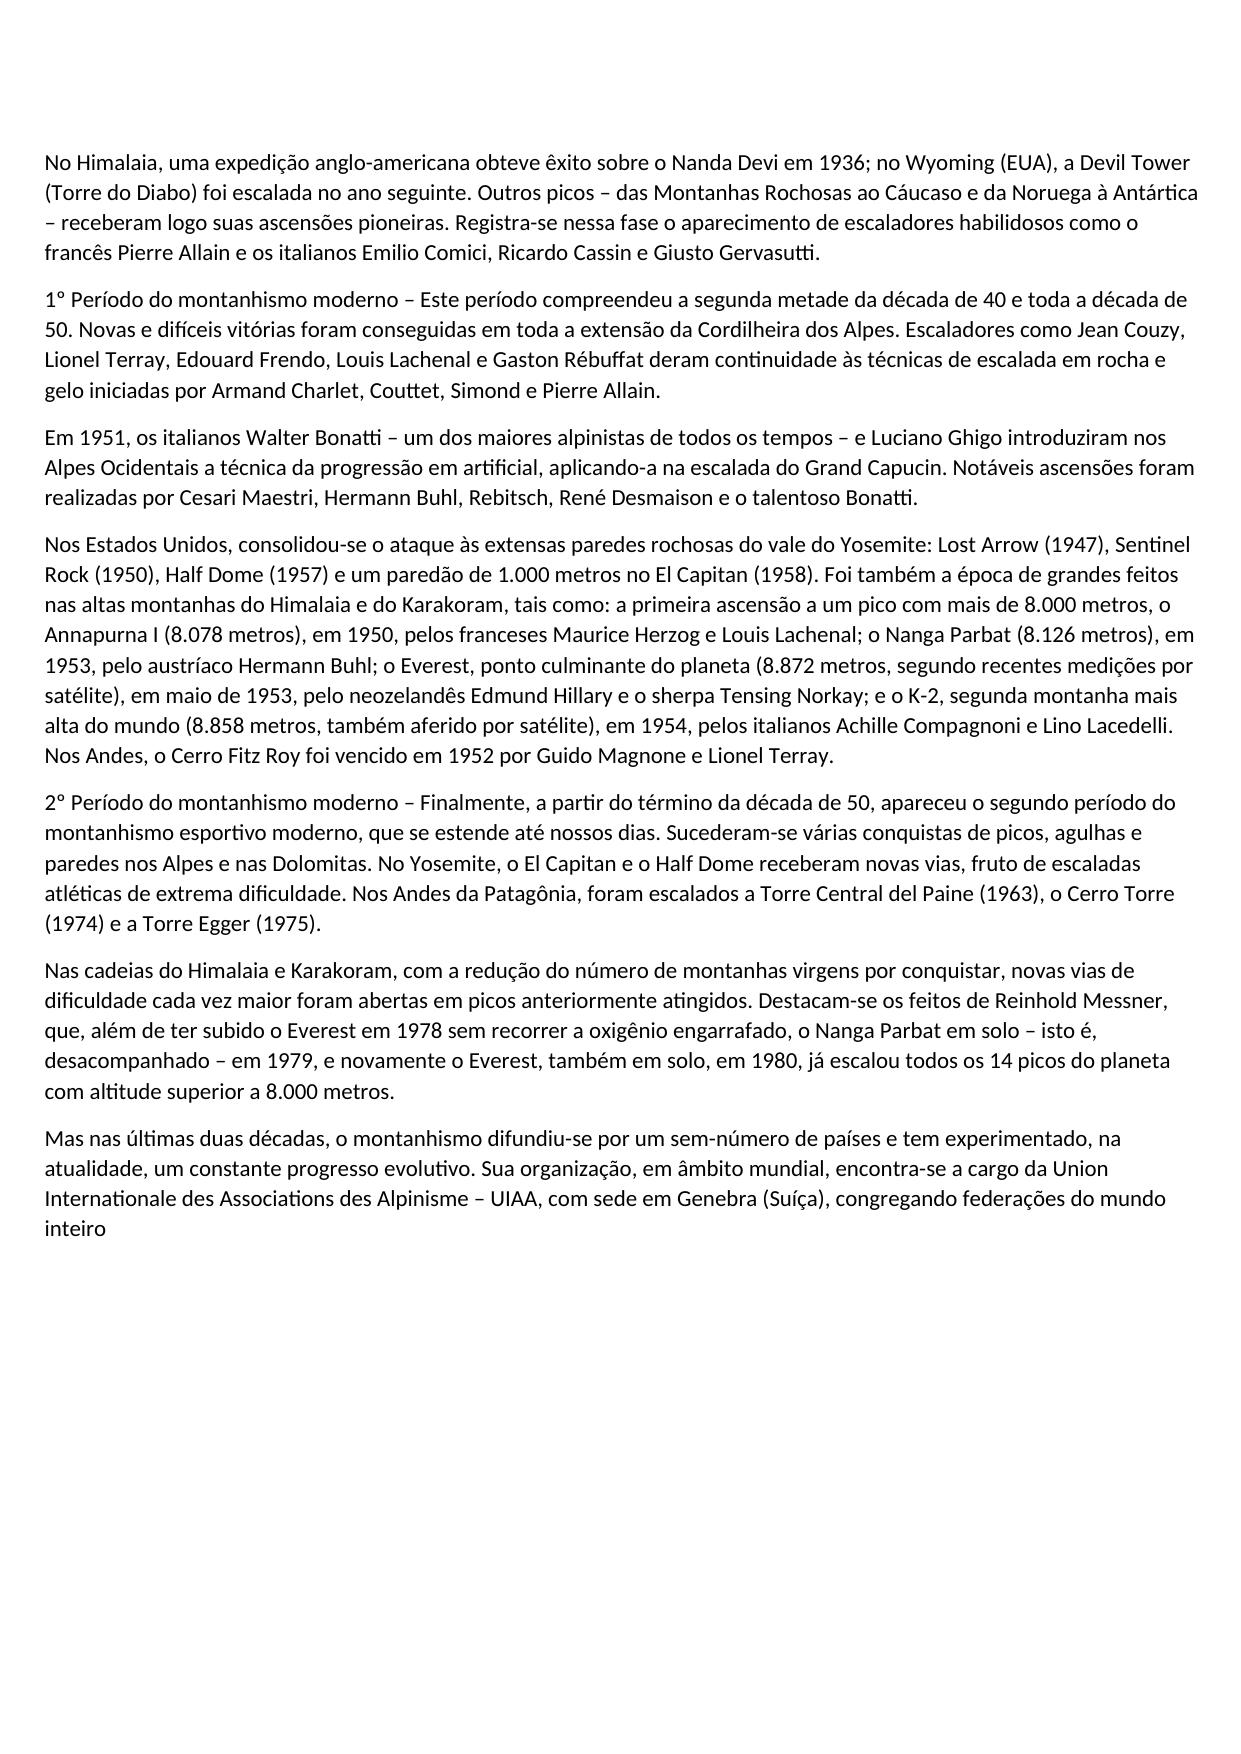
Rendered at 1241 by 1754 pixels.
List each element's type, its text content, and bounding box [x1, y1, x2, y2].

text Nas cadeias do Himalaia e Karakoram, com a redução do número de montanhas virgens por conquistar, novas vias de dificuldade cada vez maior foram abertas em picos anteriormente atingidos. Destacam-se os feitos de Reinhold Messner, que, além de ter subido o Everest em 1978 sem recorrer a oxigênio engarrafado, o Nanga Parbat em solo – isto é, desacompanhado – em 1979, e novamente o Everest, também em solo, em 1980, já escalou todos os 14 picos do planeta com altitude superior a 8.000 metros. [44, 956, 1211, 1105]
text No Himalaia, uma expedição anglo-americana obteve êxito sobre o Nanda Devi em 1936; no Wyoming (EUA), a Devil Tower (Torre do Diabo) foi escalada no ano seguinte. Outros picos – das Montanhas Rochosas ao Cáucaso e da Noruega à Antártica – receberam logo suas ascensões pioneiras. Registra-se nessa fase o aparecimento de escaladores habilidosos como o francês Pierre Allain e os italianos Emilio Comici, Ricardo Cassin e Giusto Gervasutti. [44, 148, 1211, 266]
text 2º Período do montanhismo moderno – Finalmente, a partir do término da década de 50, apareceu o segundo período do montanhismo esportivo moderno, que se estende até nossos dias. Sucederam-se várias conquistas de picos, agulhas e paredes nos Alpes e nas Dolomitas. No Yosemite, o El Capitan e o Half Dome receberam novas vias, fruto de escaladas atléticas de extrema dificuldade. Nos Andes da Patagônia, foram escalados a Torre Central del Paine (1963), o Cerro Torre (1974) e a Torre Egger (1975). [44, 788, 1211, 937]
text Nos Estados Unidos, consolidou-se o ataque às extensas paredes rochosas do vale do Yosemite: Lost Arrow (1947), Sentinel Rock (1950), Half Dome (1957) e um paredão de 1.000 metros no El Capitan (1958). Foi também a época de grandes feitos nas altas montanhas do Himalaia e do Karakoram, tais como: a primeira ascensão a um pico com mais de 8.000 metros, o Annapurna I (8.078 metros), em 1950, pelos franceses Maurice Herzog e Louis Lachenal; o Nanga Parbat (8.126 metros), em 1953, pelo austríaco Hermann Buhl; o Everest, ponto culminante do planeta (8.872 metros, segundo recentes medições por satélite), em maio de 1953, pelo neozelandês Edmund Hillary e o sherpa Tensing Norkay; e o K-2, segunda montanha mais alta do mundo (8.858 metros, também aferido por satélite), em 1954, pelos italianos Achille Compagnoni e Lino Lacedelli. Nos Andes, o Cerro Fitz Roy foi vencido em 1952 por Guido Magnone e Lionel Terray. [44, 530, 1211, 769]
text 1º Período do montanhismo moderno – Este período compreendeu a segunda metade da década de 40 e toda a década de 50. Novas e difíceis vitórias foram conseguidas em toda a extensão da Cordilheira dos Alpes. Escaladores como Jean Couzy, Lionel Terray, Edouard Frendo, Louis Lachenal e Gaston Rébuffat deram continuidade às técnicas de escalada em rocha e gelo iniciadas por Armand Charlet, Couttet, Simond e Pierre Allain. [44, 285, 1211, 404]
text Em 1951, os italianos Walter Bonatti – um dos maiores alpinistas de todos os tempos – e Luciano Ghigo introduziram nos Alpes Ocidentais a técnica da progressão em artificial, aplicando-a na escalada do Grand Capucin. Notáveis ascensões foram realizadas por Cesari Maestri, Hermann Buhl, Rebitsch, René Desmaison e o talentoso Bonatti. [44, 423, 1211, 511]
text Mas nas últimas duas décadas, o montanhismo difundiu-se por um sem-número de países e tem experimentado, na atualidade, um constante progresso evolutivo. Sua organização, em âmbito mundial, encontra-se a cargo da Union Internationale des Associations des Alpinisme – UIAA, com sede em Genebra (Suíça), congregando federações do mundo inteiro [44, 1124, 1211, 1242]
